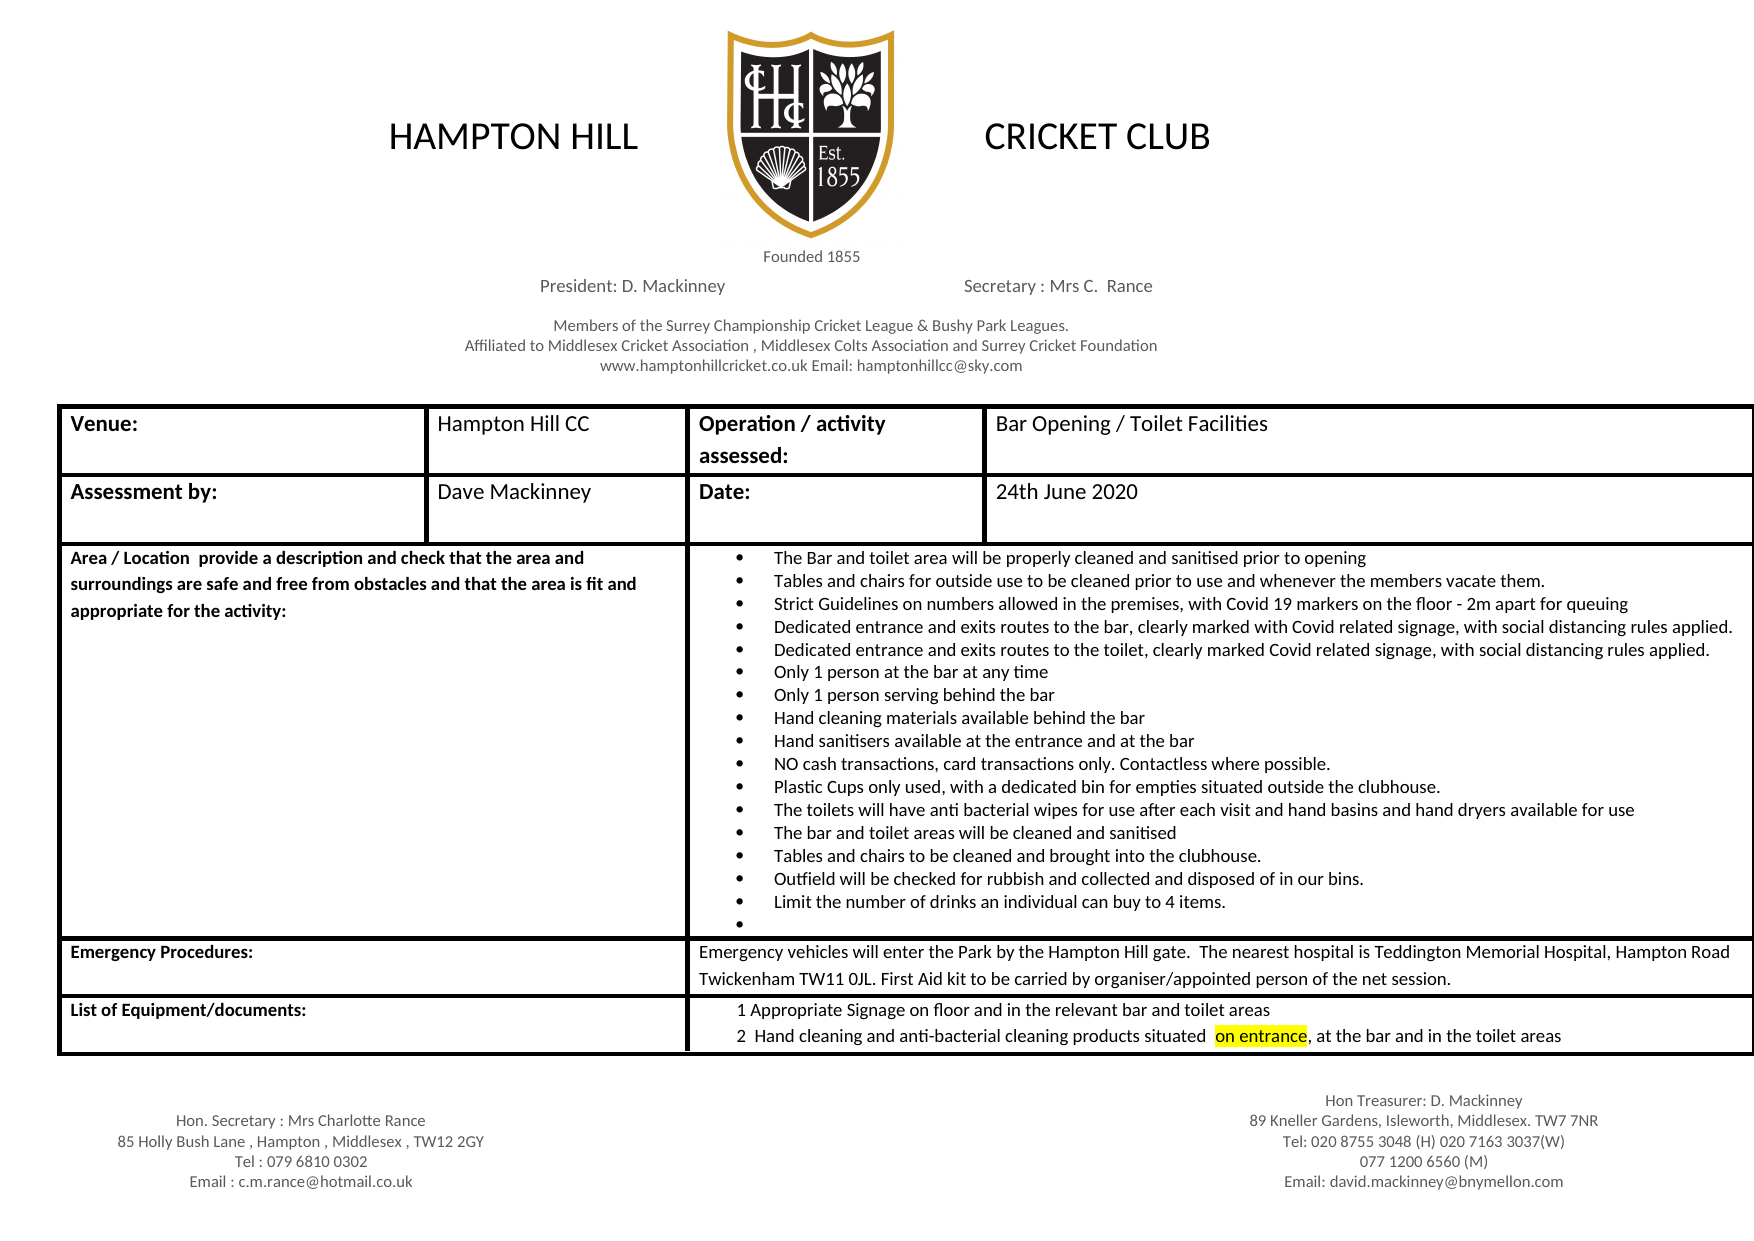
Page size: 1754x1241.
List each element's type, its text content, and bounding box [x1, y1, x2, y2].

table_cell Assessment by: [62, 477, 424, 541]
table_cell Emergency Procedures: [62, 941, 685, 993]
table_cell Dave Mackinney [429, 477, 685, 541]
table_header Operation / activity assessed: [690, 409, 982, 473]
table_cell 24th June 2020 [987, 477, 1752, 541]
table_header Hampton Hill CC [429, 409, 685, 473]
picture [714, 23, 908, 247]
table_cell 1 Appropriate Signage on floor and in the relevant bar and toilet areas 2 Hand cleaning and anti-bacterial cleaning products situated on entrance, at the bar and in the toilet areas 3. Plastic cups for distribution? 4. Signage regarding entrance and exit, use of toilets, opening and closing times, rules for table use. 5. Rope off tabled area so we can control with tables and chairs inside. Exit and entry onto main path only. Signs out there too. [690, 998, 1752, 1051]
table_cell Emergency vehicles will enter the Park by the Hampton Hill gate. The nearest hospital is Teddington Memorial Hospital, Hampton Road Twickenham TW11 0JL. First Aid kit to be carried by organiser/appointed person of the net session. [690, 941, 1752, 993]
table_cell List of Equipment/documents: [62, 998, 685, 1051]
table_cell Date: [690, 477, 982, 541]
table_header Venue: [62, 409, 424, 473]
table_cell Area / Location provide a description and check that the area and surroundings are safe and free from obstacles and that the area is fit and appropriate for the activity: [62, 546, 685, 936]
table_header Bar Opening / Toilet Facilities [987, 409, 1752, 473]
table_cell The Bar and toilet area will be properly cleaned and sanitised prior to opening Tables and chairs for outside use to be cleaned prior to use and whenever the members vacate them. Strict Guidelines on numbers allowed in the premises, with Covid 19 markers on the floor - 2m apart for queuing Dedicated entrance and exits routes to the bar, clearly marked with Covid related signage, with social distancing rules applied. Dedicated entrance and exits routes to the toilet, clearly marked Covid related signage, with social distancing rules applied. Only 1 person at the bar at any time Only 1 person serving behind the bar Hand cleaning materials available behind the bar Hand sanitisers available at the entrance and at the bar NO cash transactions, card transactions only. Contactless where possible. Plastic Cups only used, with a dedicated bin for empties situated outside the clubhouse. The toilets will have anti bacterial wipes for use after each visit and hand basins and hand dryers available for use The bar and toilet areas will be cleaned and sanitised Tables and chairs to be cleaned and brought into the clubhouse. Outfield will be checked for rubbish and collected and disposed of in our bins. Limit the number of drinks an individual can buy to 4 items. [690, 546, 1752, 936]
